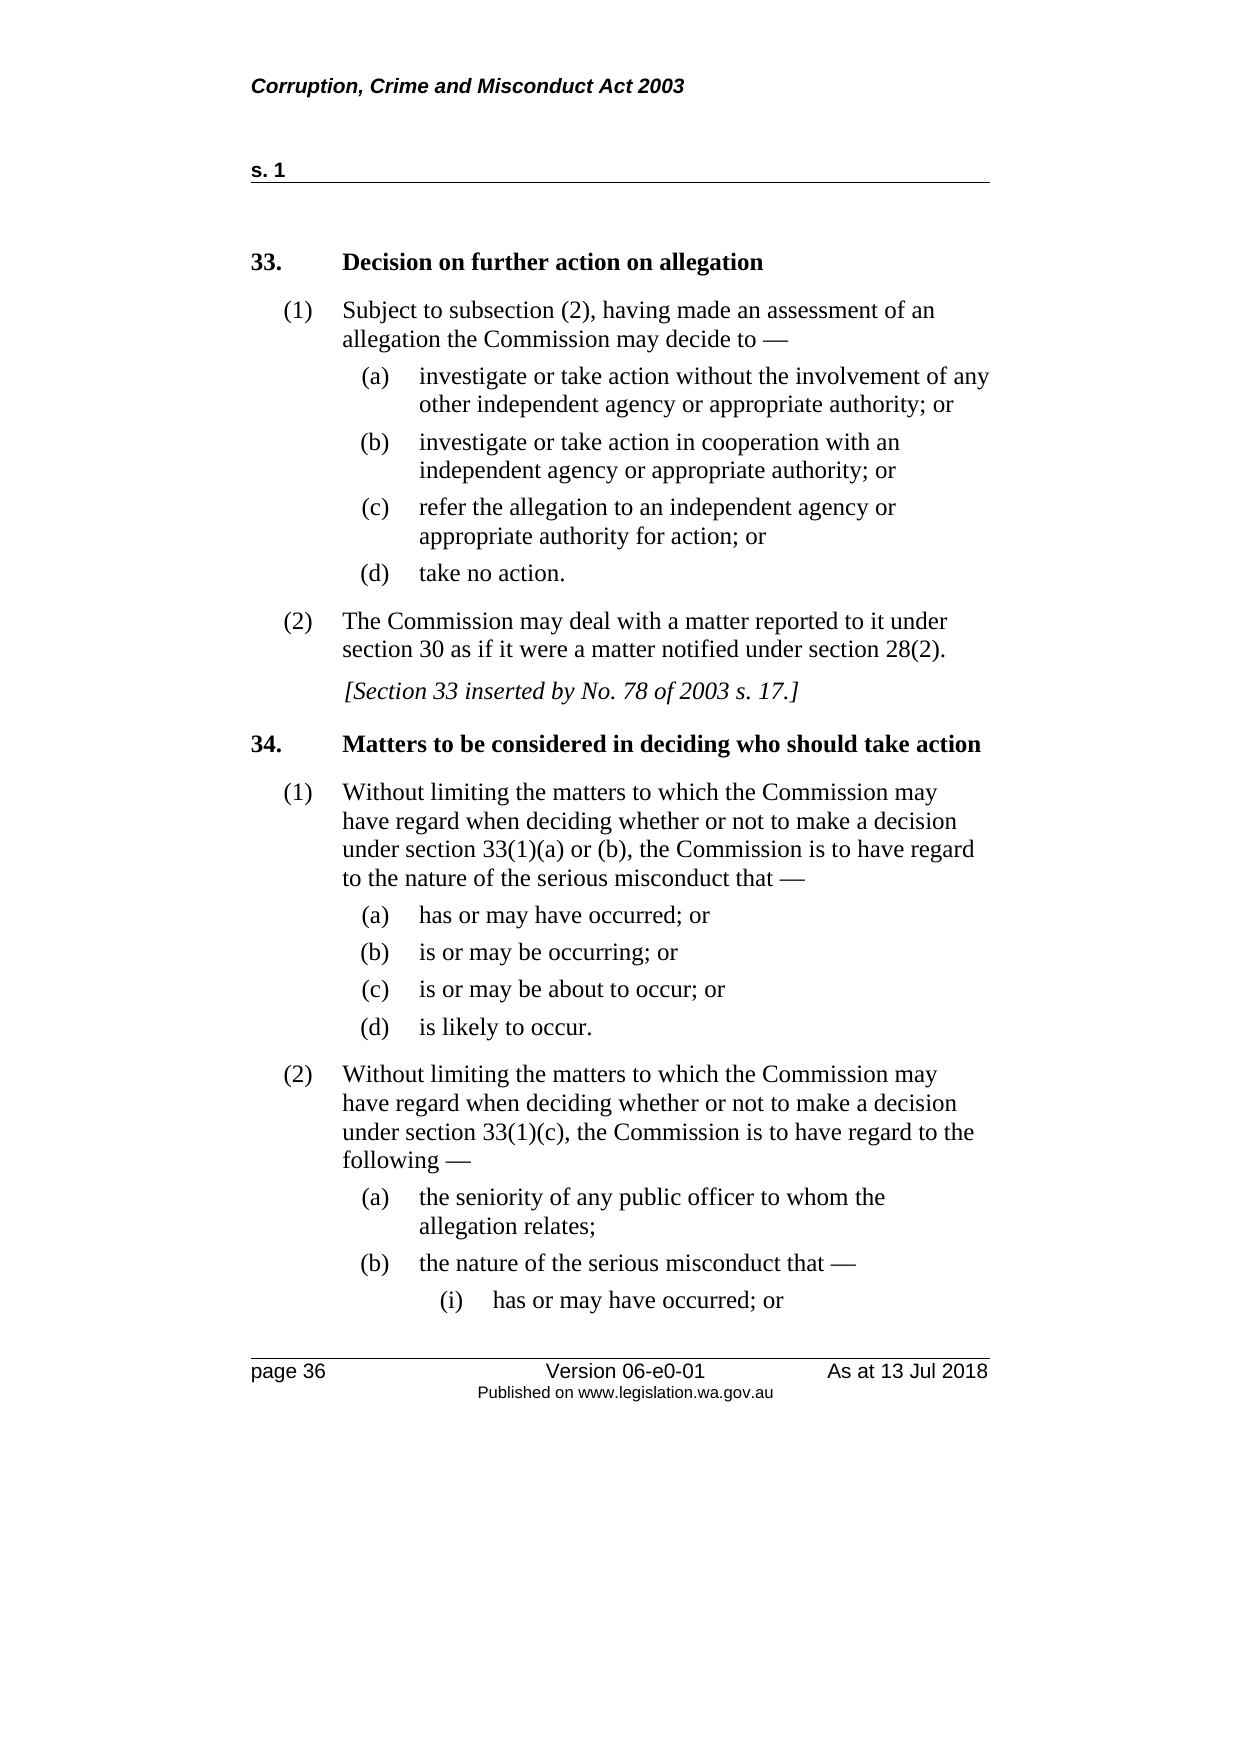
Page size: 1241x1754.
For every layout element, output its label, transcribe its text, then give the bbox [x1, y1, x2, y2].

text (c) is or may be about to occur; or [251, 974, 990, 1003]
text (c) refer the allegation to an independent agency or appropriate authority for action; or [251, 492, 990, 550]
subtitle 33. Decision on further action on allegation [251, 247, 990, 276]
text (b) the nature of the serious misconduct that — [251, 1248, 990, 1277]
text (b) investigate or take action in cooperation with an independent agency or appropriate authority; or [251, 427, 990, 484]
text (d) take no action. [251, 558, 990, 587]
text (i) has or may have occurred; or [251, 1285, 990, 1314]
text (a) has or may have occurred; or [251, 900, 990, 929]
text (1) Subject to subsection (2), having made an assessment of an allegation the Commission may decide to — [251, 295, 990, 352]
text [Section 33 inserted by No. 78 of 2003 s. 17.] [251, 676, 990, 704]
text (2) Without limiting the matters to which the Commission may have regard when deciding whether or not to make a decision under section 33(1)(c), the Commission is to have regard to the following — [251, 1059, 990, 1174]
text (1) Without limiting the matters to which the Commission may have regard when deciding whether or not to make a decision under section 33(1)(a) or (b), the Commission is to have regard to the nature of the serious misconduct that — [251, 777, 990, 892]
text (a) investigate or take action without the involvement of any other independent agency or appropriate authority; or [251, 361, 990, 418]
text (2) The Commission may deal with a matter reported to it under section 30 as if it were a matter notified under section 28(2). [251, 606, 990, 663]
text (b) is or may be occurring; or [251, 937, 990, 966]
text (a) the seniority of any public officer to whom the allegation relates; [251, 1182, 990, 1240]
subtitle 34. Matters to be considered in deciding who should take action [251, 729, 990, 758]
text (d) is likely to occur. [251, 1012, 990, 1040]
